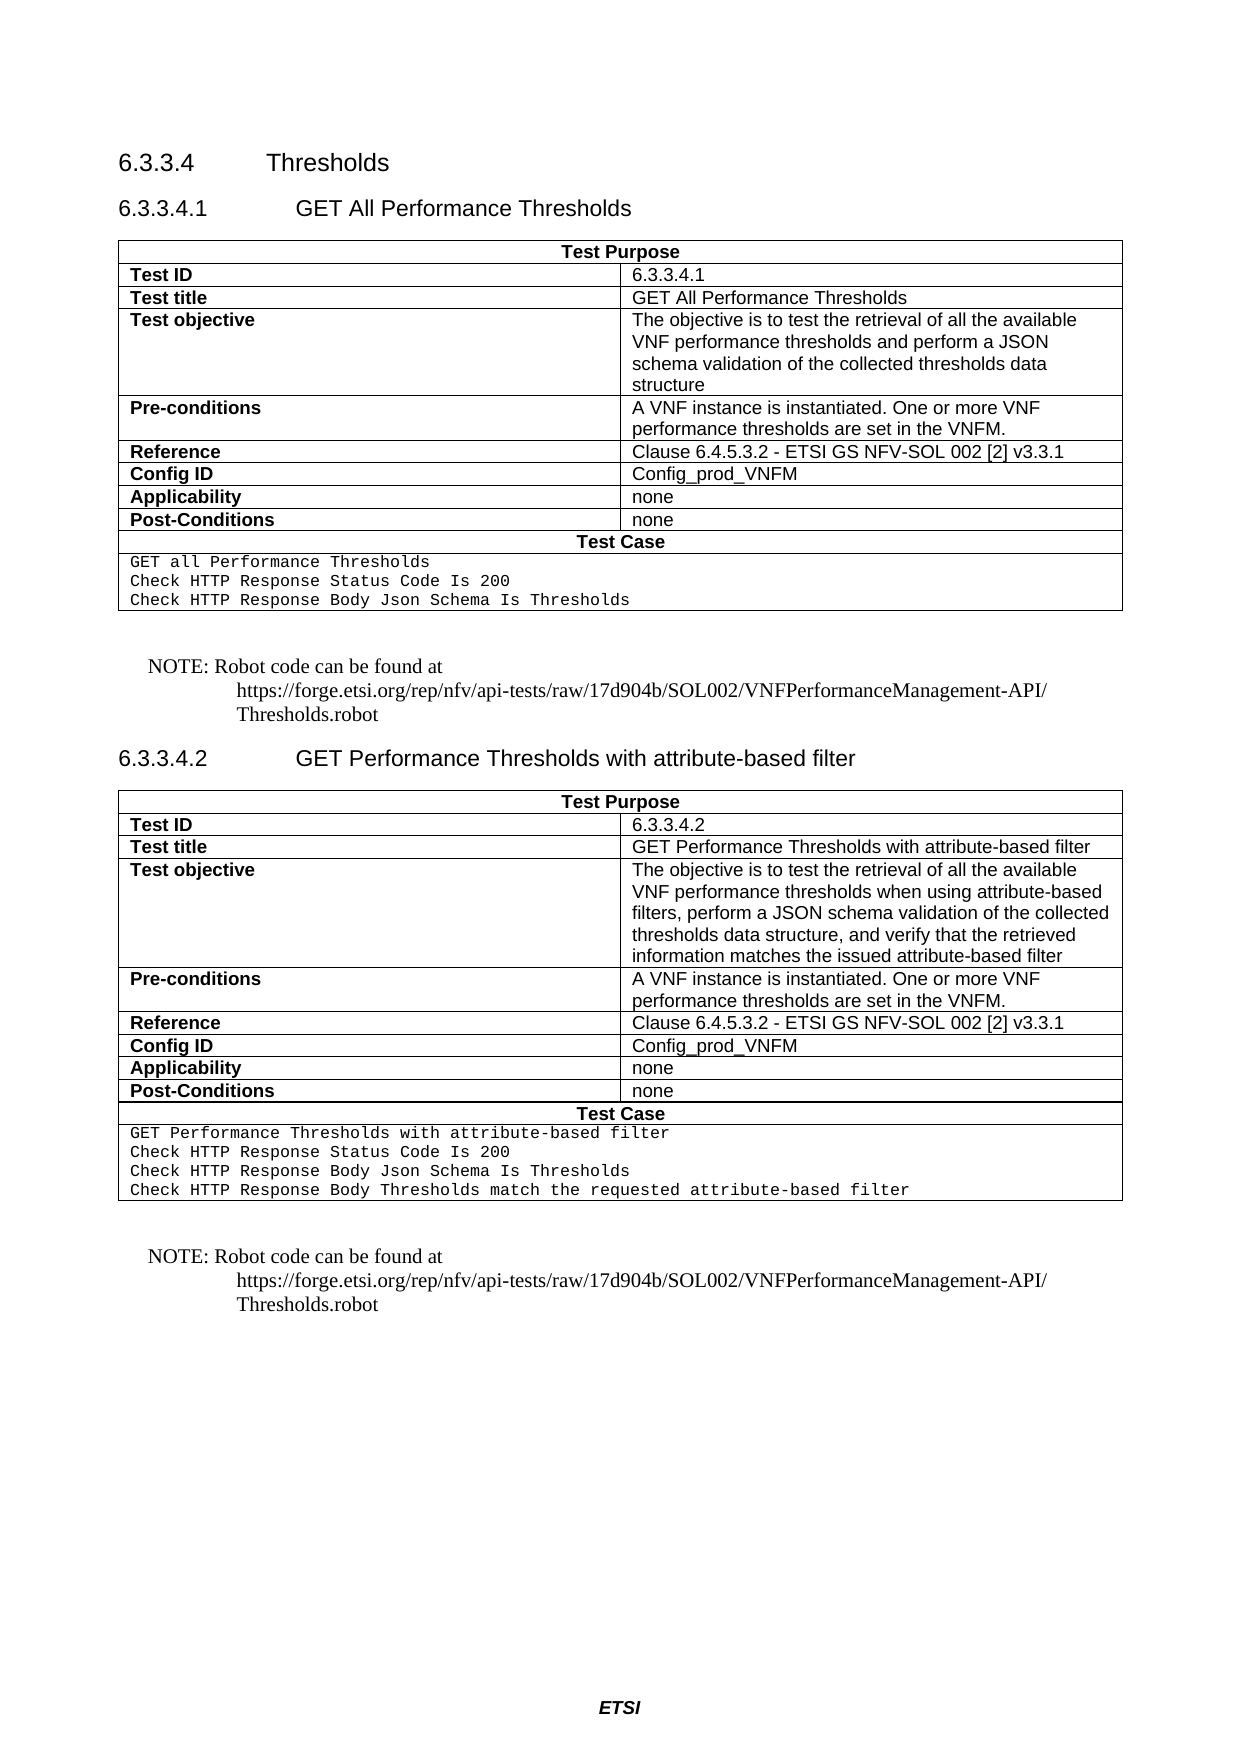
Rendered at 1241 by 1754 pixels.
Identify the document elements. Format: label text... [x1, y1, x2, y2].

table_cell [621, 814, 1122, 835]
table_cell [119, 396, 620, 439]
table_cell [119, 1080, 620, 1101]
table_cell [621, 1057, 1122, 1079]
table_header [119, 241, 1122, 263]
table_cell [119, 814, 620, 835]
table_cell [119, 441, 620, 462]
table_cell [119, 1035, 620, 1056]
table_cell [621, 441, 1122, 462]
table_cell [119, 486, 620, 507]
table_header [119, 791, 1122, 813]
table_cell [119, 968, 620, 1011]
subtitle 6.3.3.4.2 GET Performance Thresholds with attribute-based filter [118, 745, 1122, 771]
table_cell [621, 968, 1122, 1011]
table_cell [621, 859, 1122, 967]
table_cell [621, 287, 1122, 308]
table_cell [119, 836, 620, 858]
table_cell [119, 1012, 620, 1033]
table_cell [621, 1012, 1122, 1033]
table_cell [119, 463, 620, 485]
subtitle 6.3.3.4.1 GET All Performance Thresholds [118, 195, 1122, 222]
text NOTE: Robot code can be found at https://forge.etsi.org/rep/nfv/api-tests/raw/17d904b/SOL002/VNFPerformanceManagement-API/Thresholds.robot [148, 654, 1122, 726]
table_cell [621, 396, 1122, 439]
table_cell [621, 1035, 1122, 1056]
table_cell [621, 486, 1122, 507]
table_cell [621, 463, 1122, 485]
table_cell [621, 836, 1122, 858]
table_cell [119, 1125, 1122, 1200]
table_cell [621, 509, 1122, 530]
text NOTE: Robot code can be found at https://forge.etsi.org/rep/nfv/api-tests/raw/17d904b/SOL002/VNFPerformanceManagement-API/Thresholds.robot [148, 1244, 1122, 1316]
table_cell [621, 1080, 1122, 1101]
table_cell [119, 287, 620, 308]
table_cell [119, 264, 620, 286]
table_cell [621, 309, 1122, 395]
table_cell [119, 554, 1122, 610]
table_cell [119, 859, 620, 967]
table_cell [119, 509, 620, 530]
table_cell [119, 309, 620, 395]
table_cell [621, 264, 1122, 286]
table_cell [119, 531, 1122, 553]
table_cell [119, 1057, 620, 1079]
subtitle 6.3.3.4 Thresholds [118, 148, 1122, 176]
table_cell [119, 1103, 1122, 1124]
